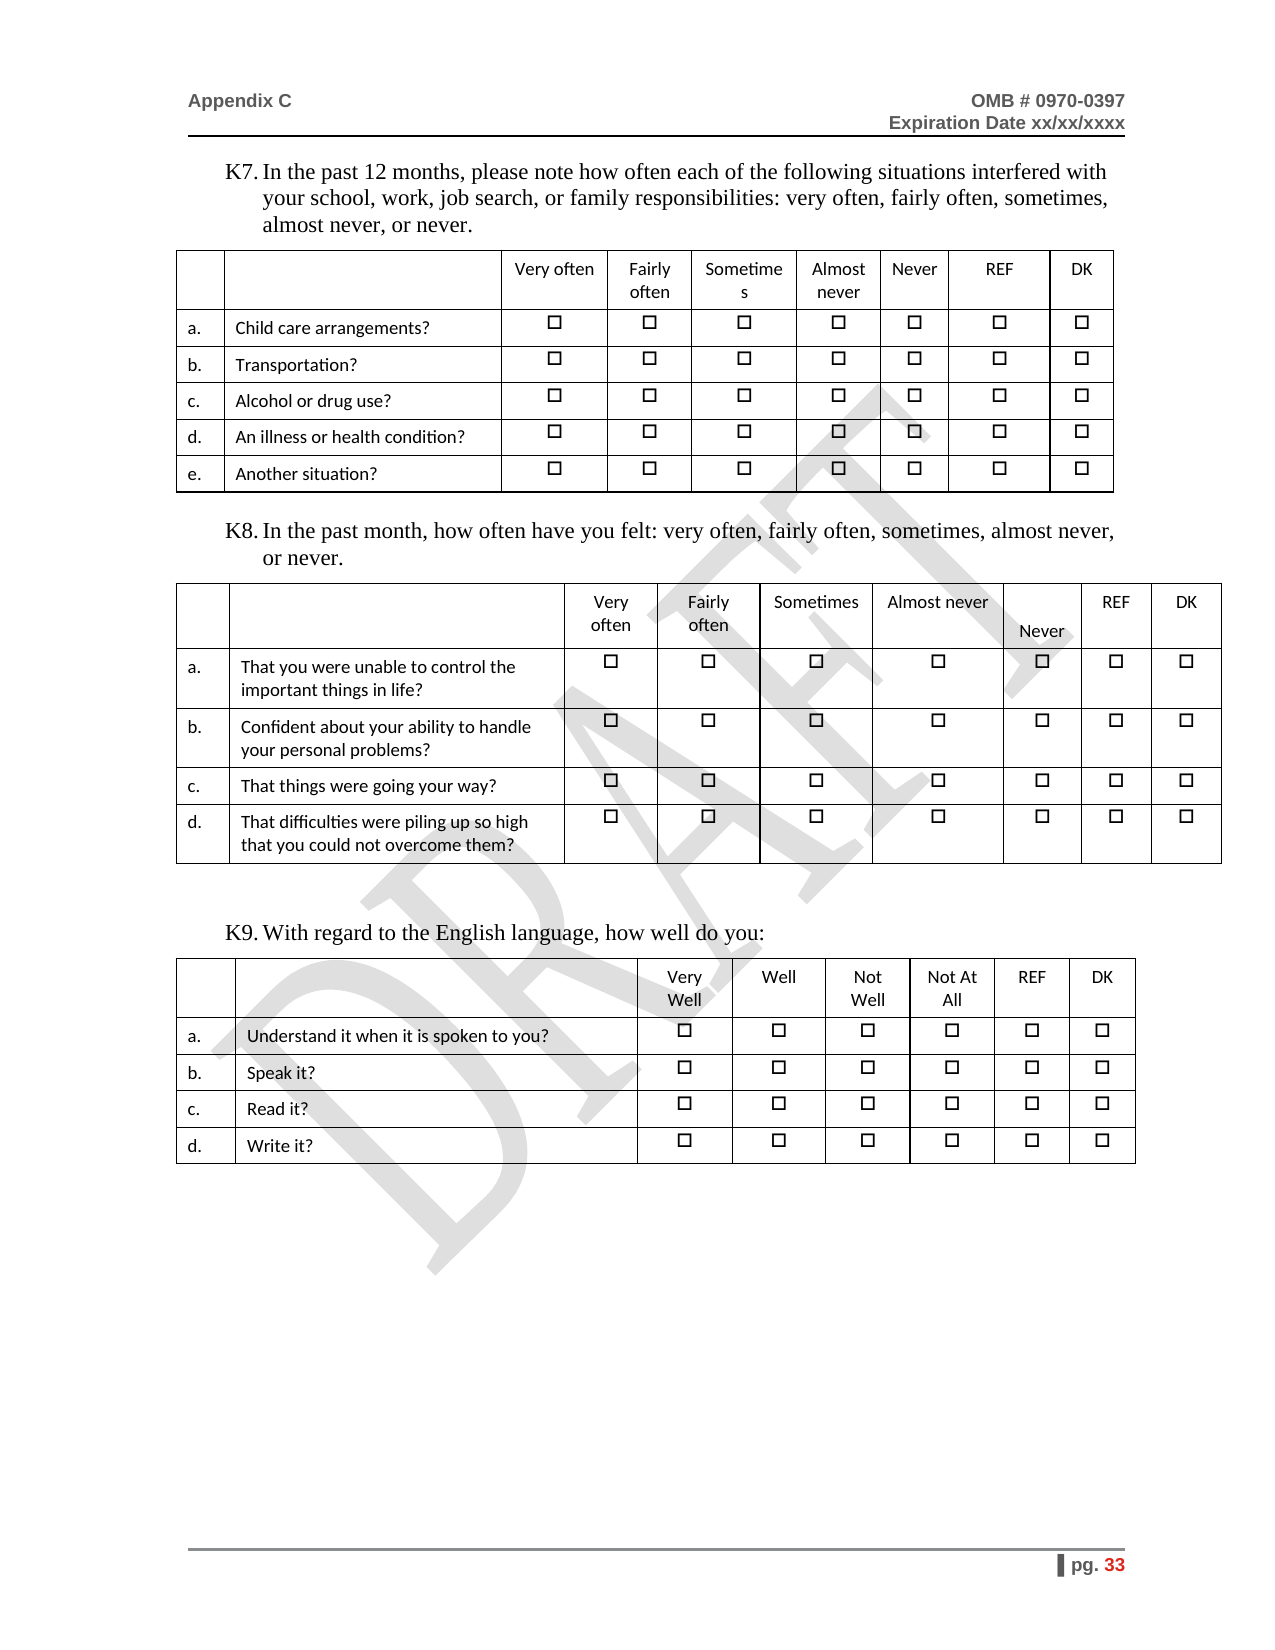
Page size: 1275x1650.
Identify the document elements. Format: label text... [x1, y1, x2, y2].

table_cell [608, 347, 691, 382]
table_header [177, 251, 224, 309]
table_cell [1152, 768, 1221, 803]
table_header DK [1152, 584, 1221, 648]
table_cell Speak it? [236, 1055, 637, 1090]
table_cell [761, 649, 872, 708]
table_header DK [1070, 959, 1135, 1017]
table_header Very Well [638, 959, 732, 1017]
table_cell [1004, 768, 1081, 803]
table_cell [658, 709, 759, 767]
table_cell [1152, 805, 1221, 863]
table_cell c. [177, 383, 224, 418]
table_header Very often [502, 251, 607, 309]
table_cell Child care arrangements? [225, 310, 501, 346]
table_header Never [1004, 584, 1081, 648]
table_cell [658, 805, 759, 863]
table_cell [1051, 310, 1113, 346]
table_header [230, 584, 564, 648]
table_cell [995, 1091, 1069, 1127]
table_cell [1082, 805, 1151, 863]
table_cell [1051, 420, 1113, 455]
table_header Sometimes [692, 251, 796, 309]
table_cell [733, 1018, 825, 1054]
table_header REF [949, 251, 1049, 309]
table_cell That things were going your way? [230, 768, 564, 803]
table_cell That difficulties were piling up so high that you could not overcome them? [230, 805, 564, 863]
list In the past month, how often have you felt: very often, fairly often, sometimes, almost never, or never. [225, 517, 1125, 570]
table_cell [797, 383, 880, 418]
table_cell [826, 1128, 909, 1163]
table_cell [911, 1091, 994, 1127]
table_cell [1082, 768, 1151, 803]
table_cell [995, 1018, 1069, 1054]
table_cell [911, 1055, 994, 1090]
table_cell [638, 1018, 732, 1054]
list With regard to the English language, how well do you: [225, 919, 1125, 945]
table_cell [881, 347, 948, 382]
table_cell d. [177, 420, 224, 455]
table_cell [1070, 1091, 1135, 1127]
table_cell [761, 805, 872, 863]
table_cell [608, 310, 691, 346]
table_cell b. [177, 347, 224, 382]
table_cell [1051, 456, 1113, 491]
table_cell [692, 456, 796, 491]
table_header Almost never [797, 251, 880, 309]
table_header [177, 959, 235, 1017]
table_cell [733, 1091, 825, 1127]
table_header Fairly often [658, 584, 759, 648]
table_cell [638, 1128, 732, 1163]
table_cell c. [177, 768, 229, 803]
table_cell b. [177, 1055, 235, 1090]
table_cell a. [177, 649, 229, 708]
table_cell [761, 709, 872, 767]
table_cell [658, 649, 759, 708]
table_cell [502, 347, 607, 382]
table_header Never [881, 251, 948, 309]
table_cell [911, 1018, 994, 1054]
table_cell b. [177, 709, 229, 767]
table_cell [826, 1018, 909, 1054]
table_cell [826, 1055, 909, 1090]
table_cell [1070, 1055, 1135, 1090]
table_cell [638, 1055, 732, 1090]
table_cell c. [177, 1091, 235, 1127]
table_cell [1082, 709, 1151, 767]
list In the past 12 months, please note how often each of the following situations interfered with your school, work, job search, or family responsibilities: very often, fairly often, sometimes, almost never, or never. [225, 158, 1125, 237]
table_cell [608, 456, 691, 491]
table_cell [608, 420, 691, 455]
table_cell [881, 310, 948, 346]
table_cell [565, 805, 657, 863]
table_cell [1051, 347, 1113, 382]
table_cell d. [177, 805, 229, 863]
table_cell [949, 347, 1049, 382]
table_cell [638, 1091, 732, 1127]
table_cell [733, 1128, 825, 1163]
table_cell [797, 347, 880, 382]
table_cell [1004, 805, 1081, 863]
table_cell [949, 310, 1049, 346]
table_header Almost never [873, 584, 1003, 648]
table_cell [692, 420, 796, 455]
table_cell [873, 709, 1003, 767]
table_cell [761, 768, 872, 803]
table_cell An illness or health condition? [225, 420, 501, 455]
table_cell [1152, 709, 1221, 767]
table_cell [658, 768, 759, 803]
table_cell [1004, 709, 1081, 767]
table_header DK [1051, 251, 1113, 309]
table_header [177, 584, 229, 648]
table_cell Transportation? [225, 347, 501, 382]
table_cell [797, 456, 880, 491]
table_cell [873, 805, 1003, 863]
table_cell [502, 383, 607, 418]
table_cell [692, 347, 796, 382]
table_cell [881, 420, 948, 455]
table_cell [797, 310, 880, 346]
table_header Very often [565, 584, 657, 648]
table_cell Alcohol or drug use? [225, 383, 501, 418]
table_cell [1082, 649, 1151, 708]
table_cell [565, 649, 657, 708]
table_cell That you were unable to control the important things in life? [230, 649, 564, 708]
table_cell [995, 1128, 1069, 1163]
table_cell e. [177, 456, 224, 491]
table_cell Understand it when it is spoken to you? [236, 1018, 637, 1054]
table_cell [502, 310, 607, 346]
table_header Not At All [911, 959, 994, 1017]
table_cell [1070, 1128, 1135, 1163]
table_cell [692, 310, 796, 346]
table_header Well [733, 959, 825, 1017]
table_cell [881, 456, 948, 491]
table_cell [873, 768, 1003, 803]
table_cell [565, 709, 657, 767]
table_cell [826, 1091, 909, 1127]
table_cell [1051, 383, 1113, 418]
table_cell [949, 420, 1049, 455]
table_cell [1004, 649, 1081, 708]
table_cell Write it? [236, 1128, 637, 1163]
table_cell [1070, 1018, 1135, 1054]
table_cell [911, 1128, 994, 1163]
table_cell [502, 456, 607, 491]
table_header Sometimes [761, 584, 872, 648]
table_cell a. [177, 310, 224, 346]
table_cell [873, 649, 1003, 708]
table_cell [608, 383, 691, 418]
table_cell [502, 420, 607, 455]
table_header REF [1082, 584, 1151, 648]
table_cell [733, 1055, 825, 1090]
table_cell [949, 456, 1049, 491]
table_header [225, 251, 501, 309]
table_cell [949, 383, 1049, 418]
table_cell Read it? [236, 1091, 637, 1127]
table_cell [995, 1055, 1069, 1090]
table_cell a. [177, 1018, 235, 1054]
table_cell d. [177, 1128, 235, 1163]
table_cell [565, 768, 657, 803]
table_header REF [995, 959, 1069, 1017]
table_cell Confident about your ability to handle your personal problems? [230, 709, 564, 767]
table_cell [881, 383, 948, 418]
table_header Not Well [826, 959, 909, 1017]
table_cell [797, 420, 880, 455]
table_cell [1152, 649, 1221, 708]
table_header Fairly often [608, 251, 691, 309]
table_cell Another situation? [225, 456, 501, 491]
table_cell [692, 383, 796, 418]
table_header [236, 959, 637, 1017]
